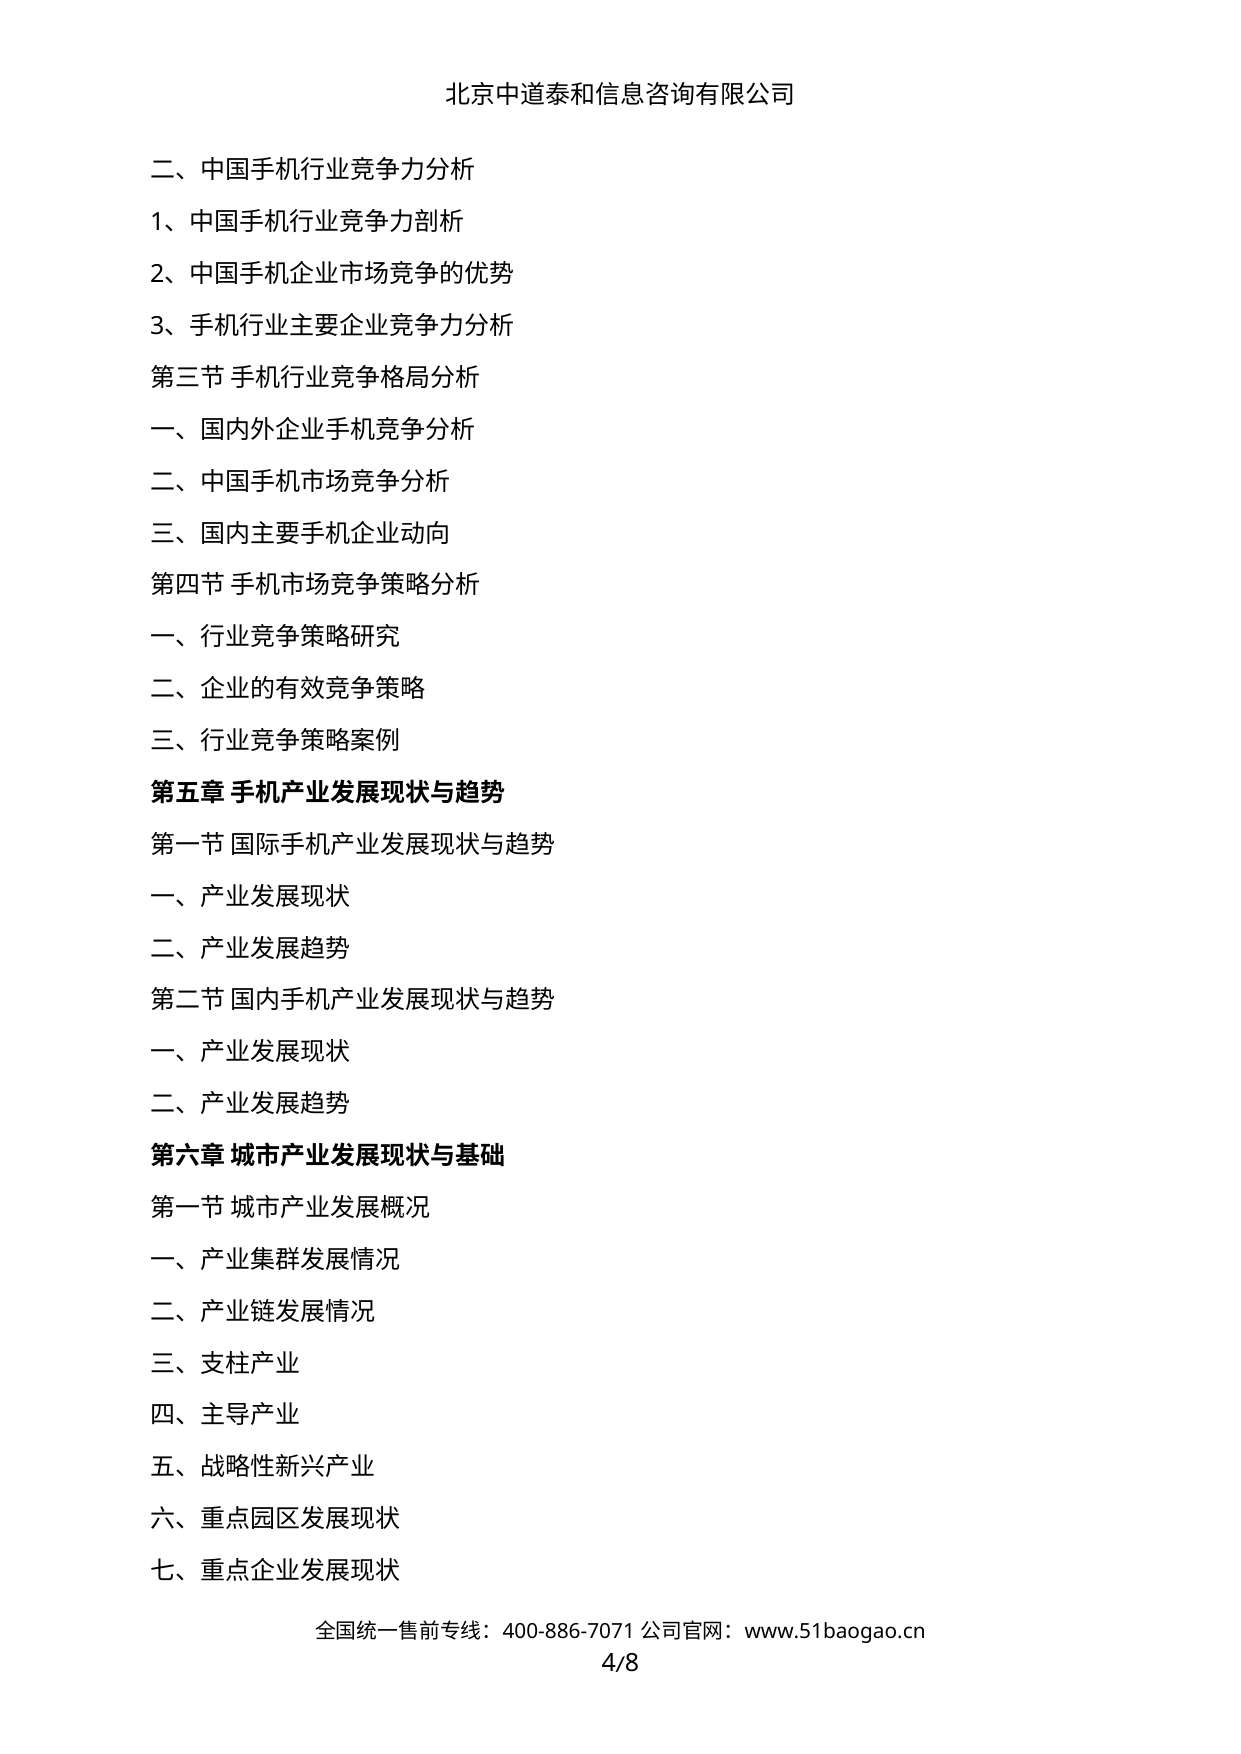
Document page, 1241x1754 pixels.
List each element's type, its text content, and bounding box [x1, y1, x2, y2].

text 七、重点企业发展现状 [150, 1551, 1090, 1587]
text 二、产业链发展情况 [150, 1291, 1090, 1327]
text 二、中国手机市场竞争分析 [150, 461, 1090, 497]
text 二、产业发展趋势 [150, 1084, 1090, 1120]
text 第三节 手机行业竞争格局分析 [150, 357, 1090, 394]
text 2、中国手机企业市场竞争的优势 [150, 254, 1090, 290]
text 三、行业竞争策略案例 [150, 721, 1090, 757]
text 一、行业竞争策略研究 [150, 617, 1090, 653]
text 1、中国手机行业竞争力剖析 [150, 202, 1090, 238]
text 第一节 国际手机产业发展现状与趋势 [150, 824, 1090, 861]
text 二、中国手机行业竞争力分析 [150, 150, 1090, 186]
text 一、产业集群发展情况 [150, 1239, 1090, 1276]
text 第二节 国内手机产业发展现状与趋势 [150, 980, 1090, 1016]
text 四、主导产业 [150, 1395, 1090, 1431]
text 一、国内外企业手机竞争分析 [150, 409, 1090, 446]
text 六、重点园区发展现状 [150, 1499, 1090, 1535]
text 第六章 城市产业发展现状与基础 [150, 1136, 1090, 1172]
text 第一节 城市产业发展概况 [150, 1187, 1090, 1224]
text 一、产业发展现状 [150, 876, 1090, 912]
text 五、战略性新兴产业 [150, 1447, 1090, 1483]
text 三、国内主要手机企业动向 [150, 513, 1090, 549]
text 三、支柱产业 [150, 1343, 1090, 1379]
text 第五章 手机产业发展现状与趋势 [150, 772, 1090, 809]
text 第四节 手机市场竞争策略分析 [150, 565, 1090, 601]
text 3、手机行业主要企业竞争力分析 [150, 306, 1090, 342]
text 二、企业的有效竞争策略 [150, 669, 1090, 705]
text 一、产业发展现状 [150, 1032, 1090, 1068]
text 二、产业发展趋势 [150, 928, 1090, 964]
